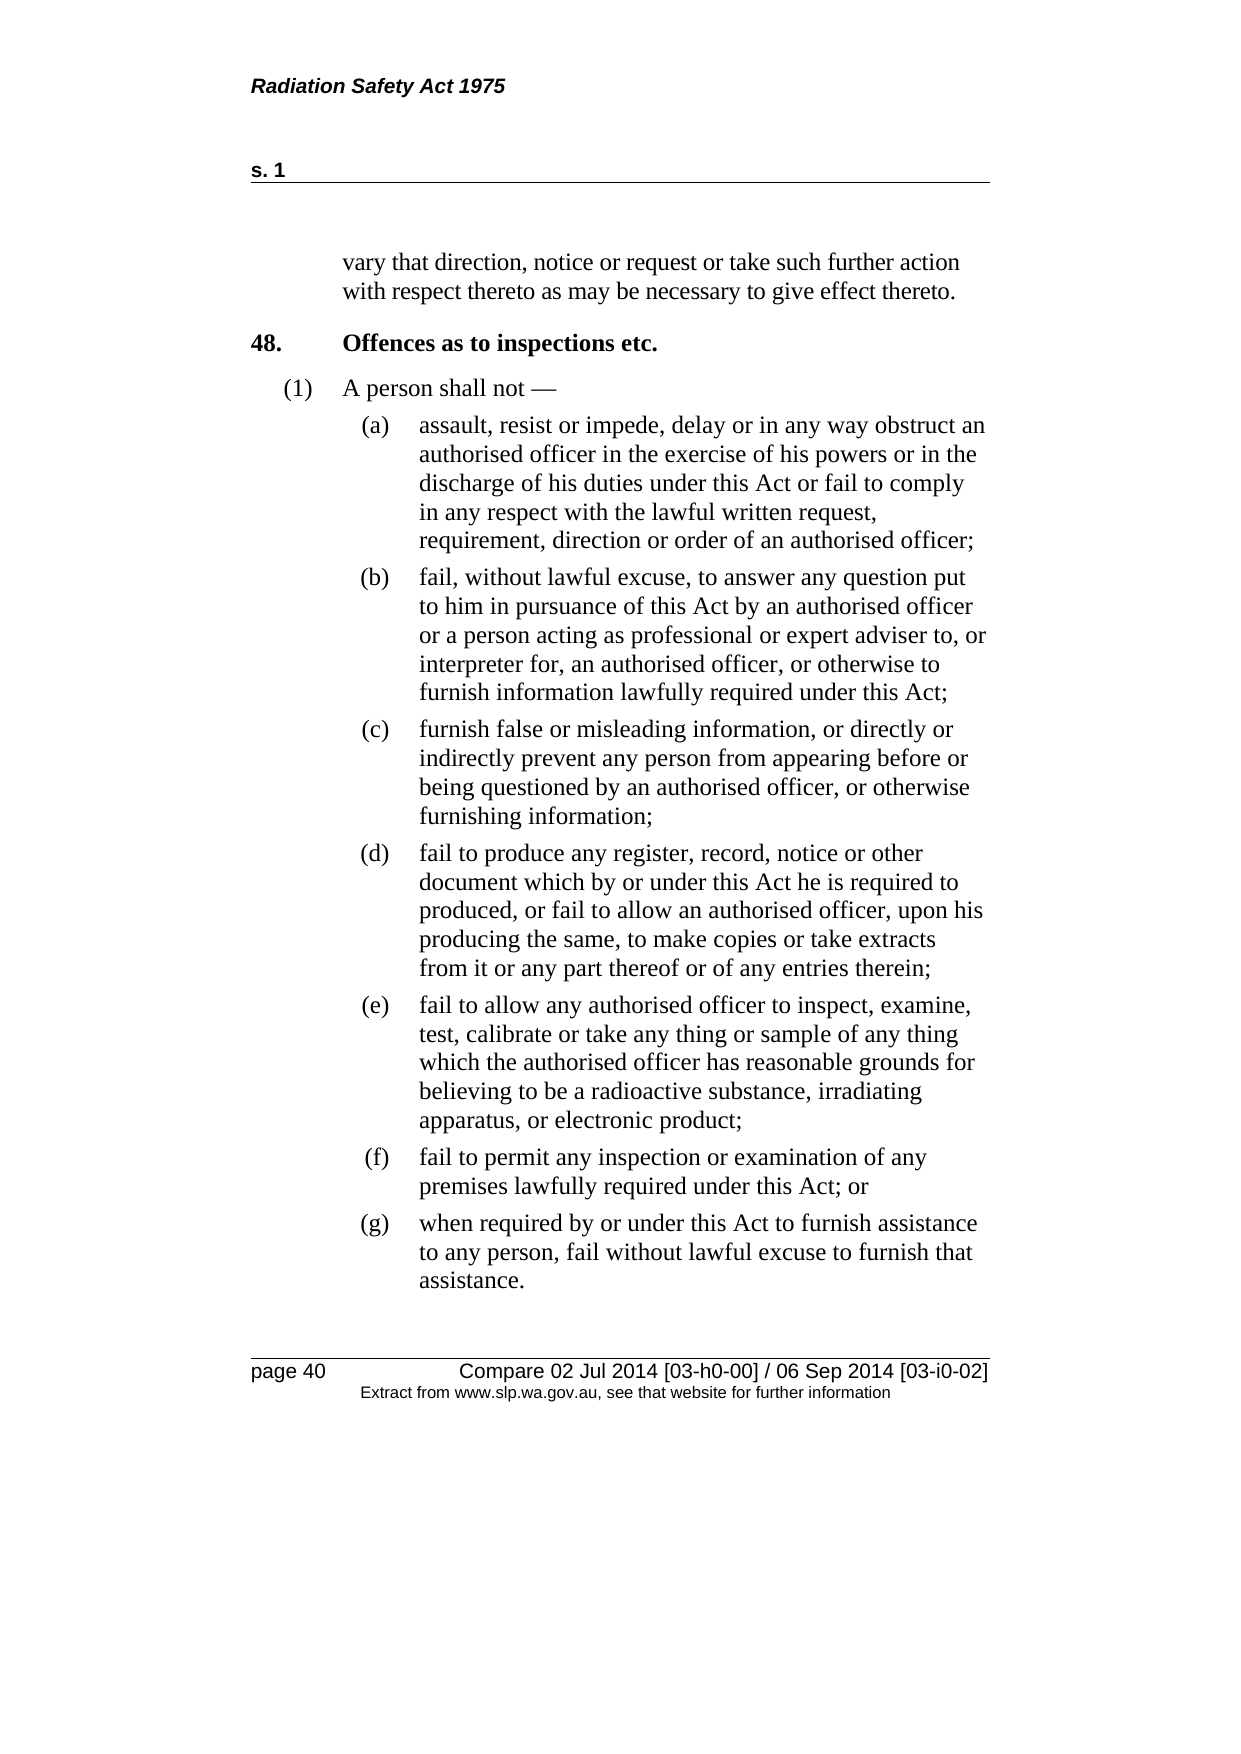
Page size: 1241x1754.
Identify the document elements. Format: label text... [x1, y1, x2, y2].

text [251, 247, 990, 305]
text (g) when required by or under this Act to furnish assistance to any person, fail without lawful excuse to furnish that assistance. [251, 1208, 990, 1294]
text (c) furnish false or misleading information, or directly or indirectly prevent any person from appearing before or being questioned by an authorised officer, or otherwise furnishing information; [251, 714, 990, 829]
text (b) fail, without lawful excuse, to answer any question put to him in pursuance of this Act by an authorised officer or a person acting as professional or expert adviser to, or interpreter for, an authorised officer, or otherwise to furnish information lawfully required under this Act; [251, 562, 990, 706]
text (d) fail to produce any register, record, notice or other document which by or under this Act he is required to produced, or fail to allow an authorised officer, upon his producing the same, to make copies or take extracts from it or any part thereof or of any entries therein; [251, 838, 990, 982]
text (e) fail to allow any authorised officer to inspect, examine, test, calibrate or take any thing or sample of any thing which the authorised officer has reasonable grounds for believing to be a radioactive substance, irradiating apparatus, or electronic product; [251, 990, 990, 1134]
text (a) assault, resist or impede, delay or in any way obstruct an authorised officer in the exercise of his powers or in the discharge of his duties under this Act or fail to comply in any respect with the lawful written request, requirement, direction or order of an authorised officer; [251, 410, 990, 554]
text (1) A person shall not — [251, 373, 990, 402]
subtitle 48. Offences as to inspections etc. [251, 328, 990, 357]
text (f) fail to permit any inspection or examination of any premises lawfully required under this Act; or [251, 1142, 990, 1199]
